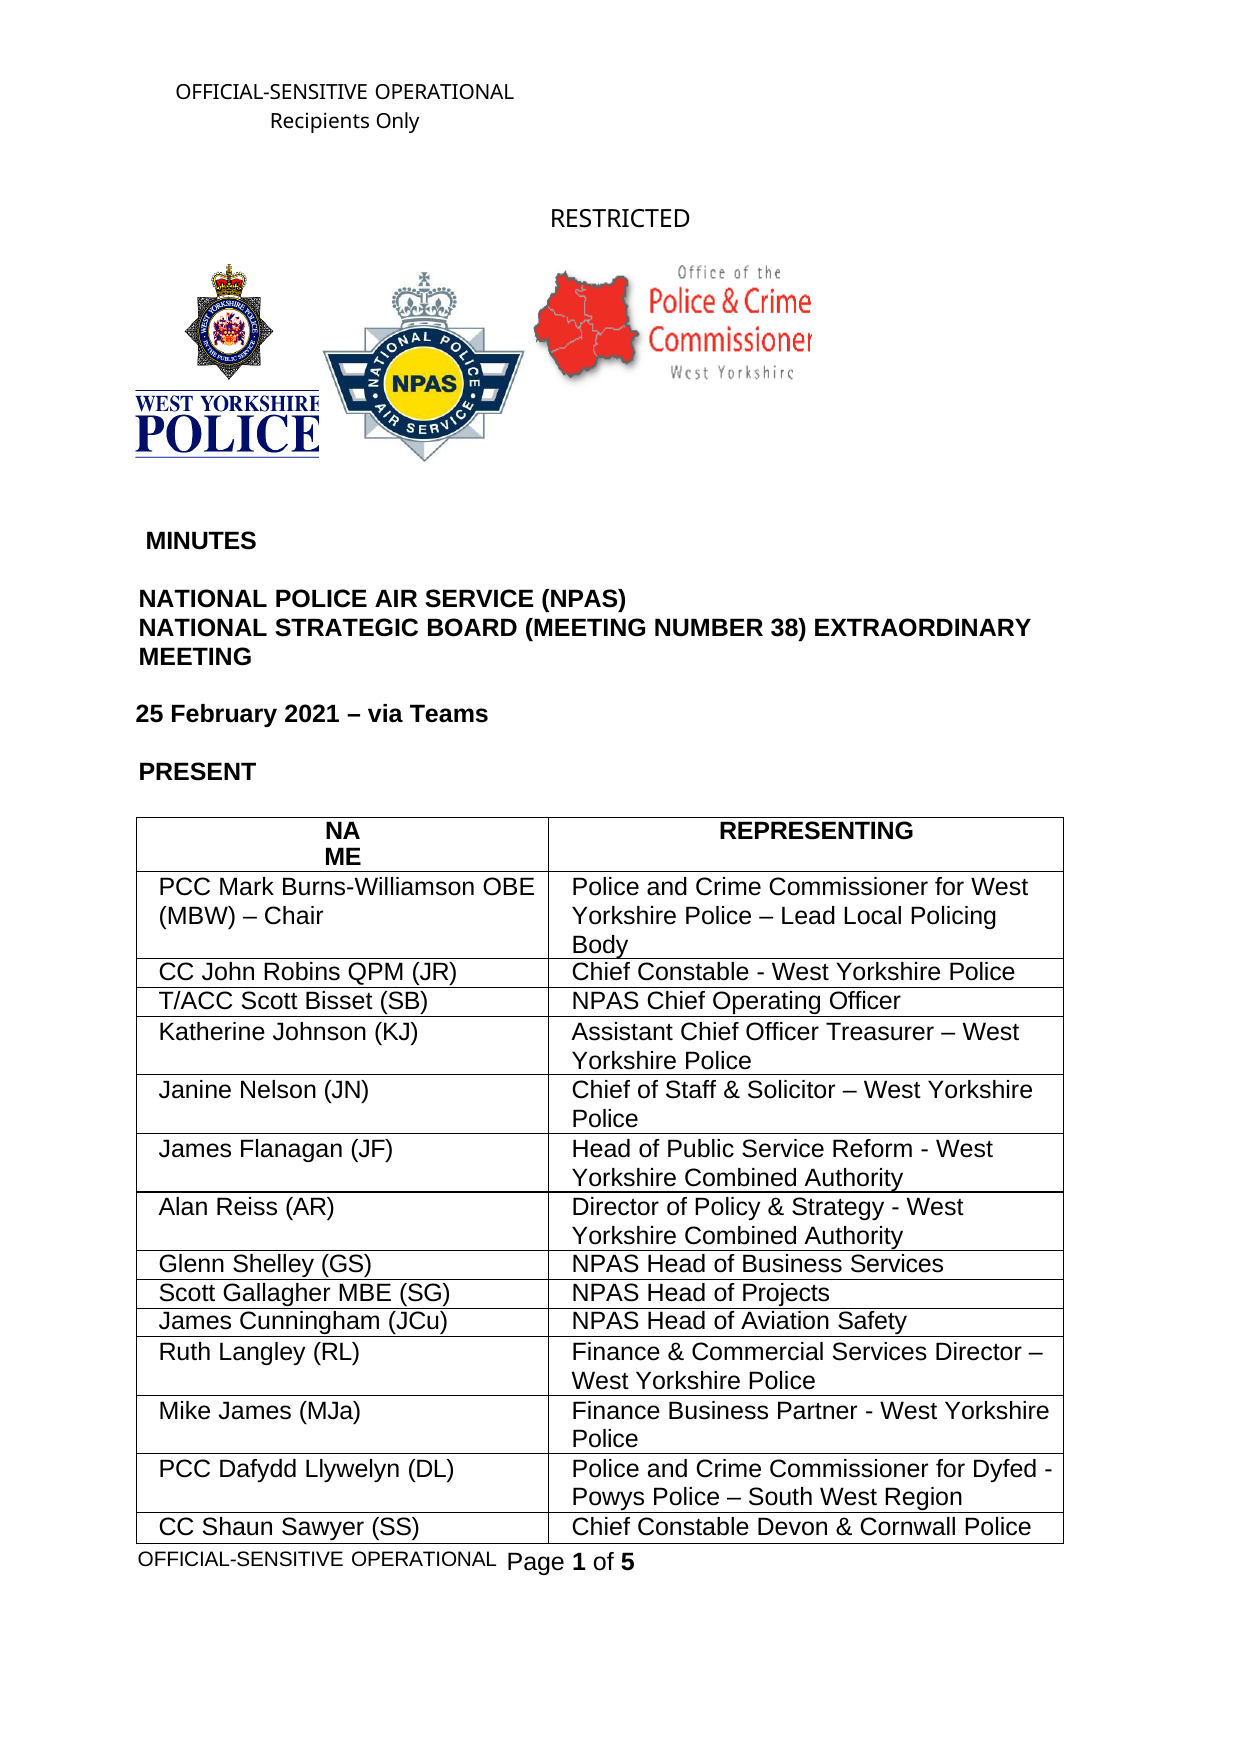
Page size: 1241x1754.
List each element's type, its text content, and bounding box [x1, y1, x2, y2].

table_cell PCC Mark Burns-Williamson OBE (MBW) – Chair [137, 872, 548, 958]
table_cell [549, 1513, 1063, 1542]
table_cell Police and Crime Commissioner for Dyfed - Powys Police – South West Region [549, 1454, 1063, 1512]
table_cell Head of Public Service Reform - West Yorkshire Combined Authority [549, 1134, 1063, 1191]
text MINUTES [145, 527, 1105, 555]
picture [532, 264, 812, 390]
table_cell NPAS Chief Operating Officer [549, 988, 1063, 1016]
table_cell CC John Robins QPM (JR) [137, 959, 548, 987]
table_cell Chief of Staff & Solicitor – West Yorkshire Police [549, 1075, 1063, 1133]
table_cell NPAS Head of Aviation Safety [549, 1309, 1063, 1336]
table_cell Assistant Chief Officer Treasurer – West Yorkshire Police [549, 1017, 1063, 1074]
table_cell Janine Nelson (JN) [137, 1075, 548, 1133]
table_cell NPAS Head of Projects [549, 1280, 1063, 1307]
table_cell T/ACC Scott Bisset (SB) [137, 988, 548, 1016]
picture [135, 264, 530, 469]
table_cell Glenn Shelley (GS) [137, 1251, 548, 1279]
text RESTRICTED [530, 201, 710, 235]
table_cell James Cunningham (JCu) [137, 1309, 548, 1336]
table_cell Katherine Johnson (KJ) [137, 1017, 548, 1074]
table_cell Chief Constable - West Yorkshire Police [549, 959, 1063, 987]
table_header REPRESENTING [549, 818, 1063, 871]
text 25 February 2021 – via Teams [135, 699, 1105, 728]
text NATIONAL POLICE AIR SERVICE (NPAS) [138, 584, 1105, 613]
table_cell PCC Dafydd Llywelyn (DL) [137, 1454, 548, 1512]
table_cell Scott Gallagher MBE (SG) [137, 1280, 548, 1307]
table_header NAME [137, 818, 548, 871]
table_cell Ruth Langley (RL) [137, 1337, 548, 1394]
table_cell Police and Crime Commissioner for West Yorkshire Police – Lead Local Policing Body [549, 872, 1063, 958]
table_cell Finance Business Partner - West Yorkshire Police [549, 1396, 1063, 1453]
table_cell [137, 1513, 548, 1542]
table_cell Alan Reiss (AR) [137, 1193, 548, 1250]
table_cell James Flanagan (JF) [137, 1134, 548, 1191]
text NATIONAL STRATEGIC BOARD (MEETING NUMBER 38) EXTRAORDINARY MEETING [138, 613, 1041, 670]
table_cell Mike James (MJa) [137, 1396, 548, 1453]
text PRESENT [138, 757, 1041, 785]
table_cell NPAS Head of Business Services [549, 1251, 1063, 1279]
table_cell Finance & Commercial Services Director – West Yorkshire Police [549, 1337, 1063, 1394]
table_cell Director of Policy & Strategy - West Yorkshire Combined Authority [549, 1193, 1063, 1250]
